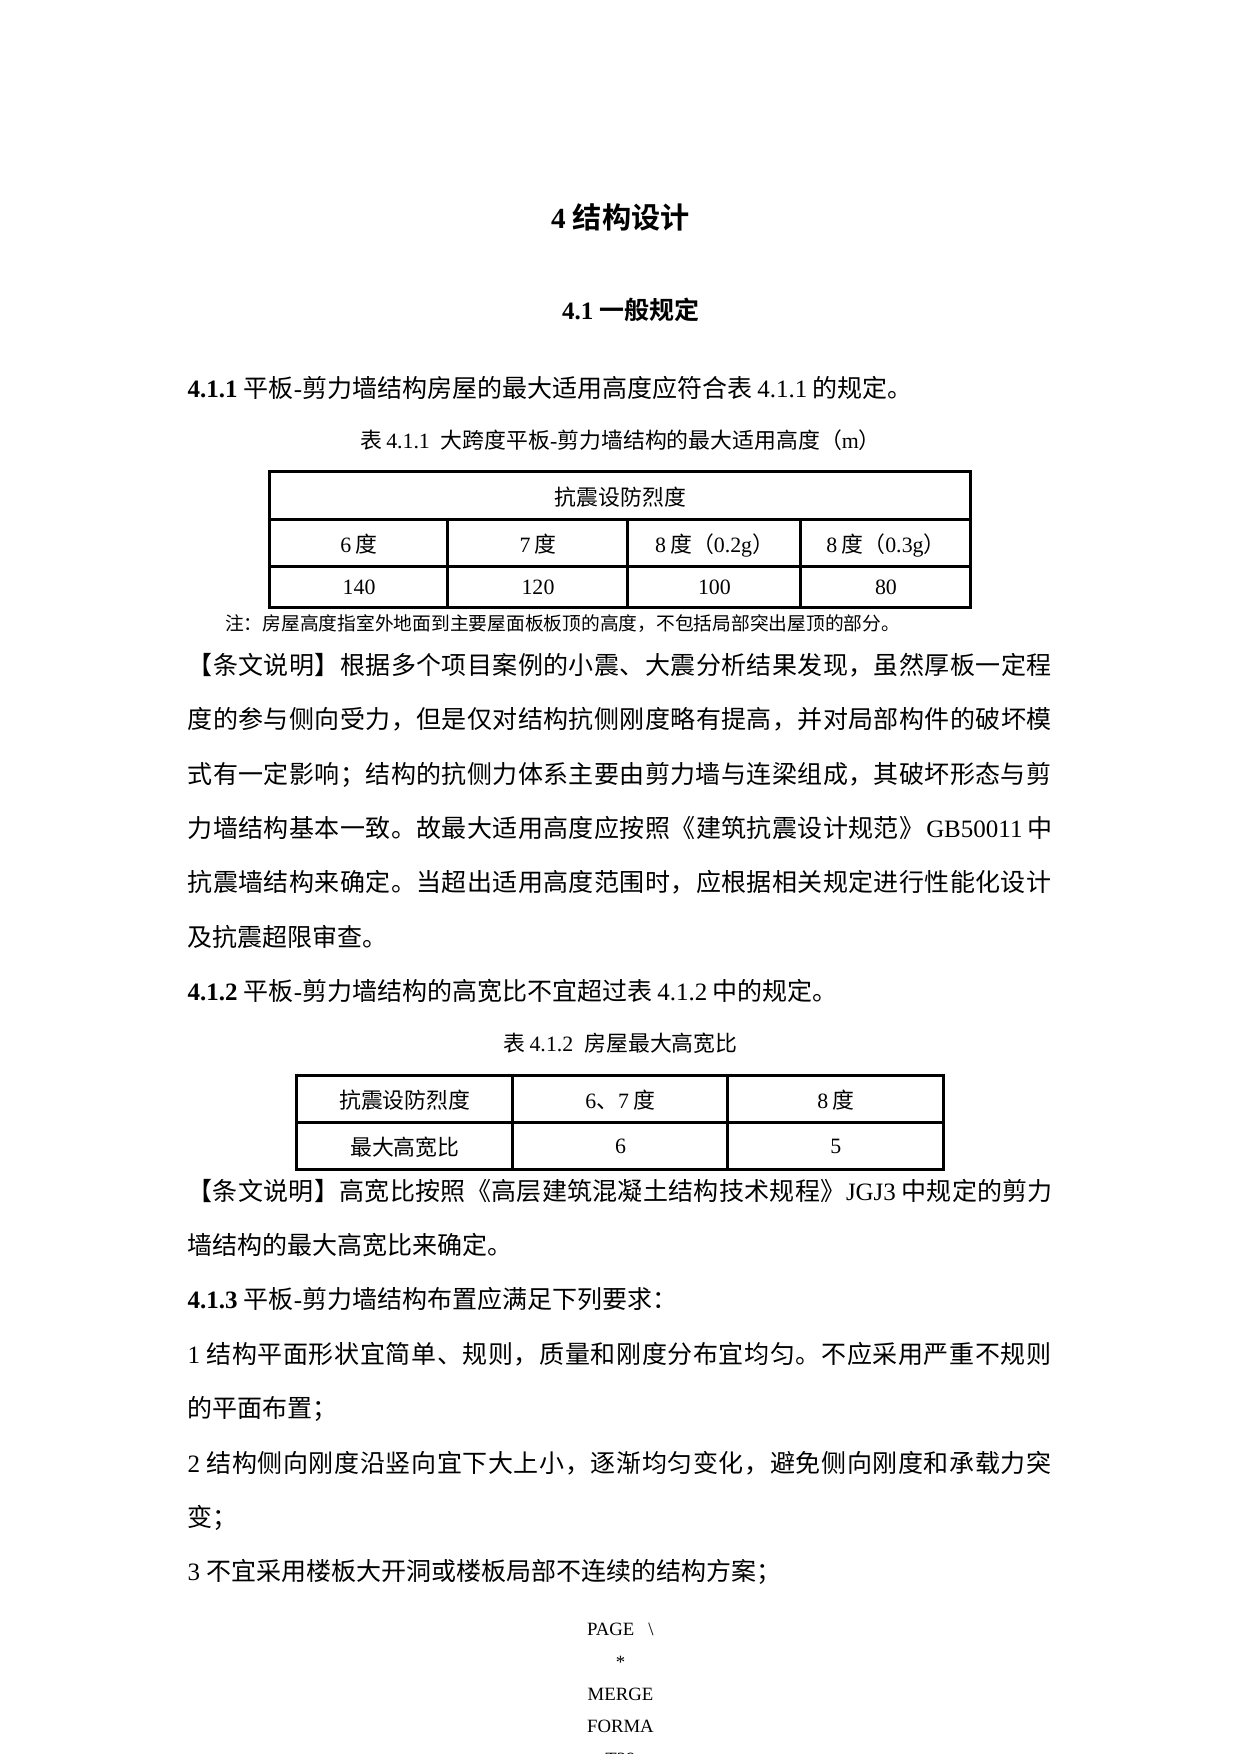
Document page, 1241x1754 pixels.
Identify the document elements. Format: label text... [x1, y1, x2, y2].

text 一般规定 [187, 290, 1053, 327]
text 注：房屋高度指室外地面到主要屋面板板顶的高度，不包括局部突出屋顶的部分。 [187, 609, 1053, 636]
text 【条文说明】根据多个项目案例的小震、大震分析结果发现，虽然厚板一定程度的参与侧向受力，但是仅对结构抗侧刚度略有提高，并对局部构件的破坏模式有一定影响；结构的抗侧力体系主要由剪力墙与连梁组成，其破坏形态与剪力墙结构基本一致。故最大适用高度应按照《建筑抗震设计规范》GB50011中抗震墙结构来确定。当超出适用高度范围时，应根据相关规定进行性能化设计及抗震超限审查。 [187, 645, 1053, 953]
table_cell 6 [514, 1124, 726, 1168]
text 平板-剪力墙结构房屋的最大适用高度应符合表4.1.1的规定。 [187, 368, 1053, 404]
table_cell 8度（0.3g） [802, 521, 969, 565]
table_header 8度 [729, 1077, 942, 1121]
table_cell 140 [271, 568, 446, 606]
table_cell 100 [629, 568, 799, 606]
table_header 抗震设防烈度 [298, 1077, 511, 1121]
table_cell 120 [449, 568, 626, 606]
table_cell 80 [802, 568, 969, 606]
table_cell 最大高宽比 [298, 1124, 511, 1168]
text 平板-剪力墙结构的高宽比不宜超过表4.1.2中的规定。 [187, 972, 1053, 1008]
text 表4.1.1 大跨度平板-剪力墙结构的最大适用高度（m） [187, 423, 1053, 454]
table_cell 6度 [271, 521, 446, 565]
text 不宜采用楼板大开洞或楼板局部不连续的结构方案； [187, 1552, 1053, 1588]
table_header 6、7度 [514, 1077, 726, 1121]
text 结构平面形状宜简单、规则，质量和刚度分布宜均匀。不应采用严重不规则的平面布置； [187, 1334, 1053, 1425]
text 平板-剪力墙结构布置应满足下列要求： [187, 1280, 1053, 1316]
text 结构设计 [187, 194, 1053, 237]
text 【条文说明】高宽比按照《高层建筑混凝土结构技术规程》JGJ3中规定的剪力墙结构的最大高宽比来确定。 [187, 1171, 1053, 1262]
text 表4.1.2 房屋最大高宽比 [187, 1026, 1053, 1058]
text 结构侧向刚度沿竖向宜下大上小，逐渐均匀变化，避免侧向刚度和承载力突变； [187, 1443, 1053, 1534]
table_cell 8度（0.2g） [629, 521, 799, 565]
table_header 抗震设防烈度 [271, 473, 969, 517]
table_cell 5 [729, 1124, 942, 1168]
table_cell 7度 [449, 521, 626, 565]
